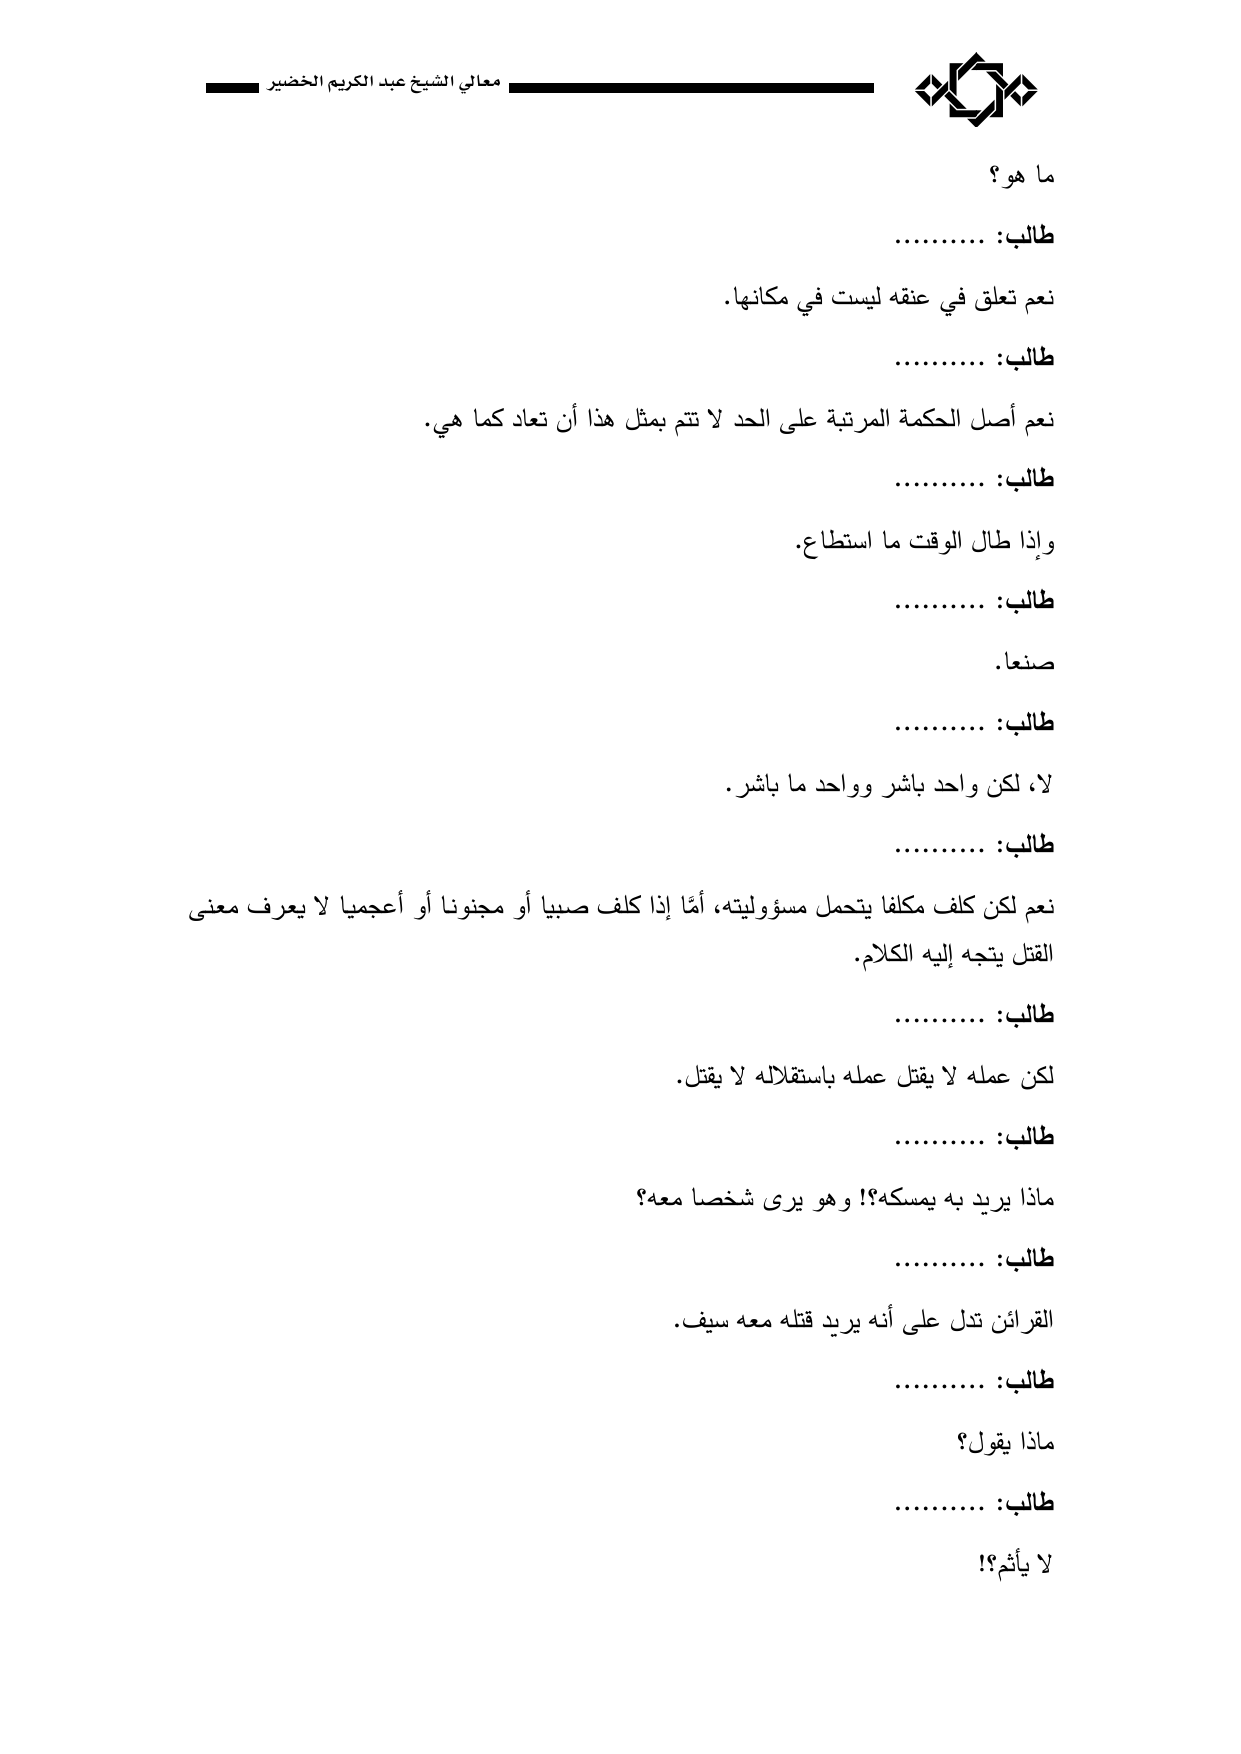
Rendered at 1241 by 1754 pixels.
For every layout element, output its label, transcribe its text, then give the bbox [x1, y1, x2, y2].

text طالب: .......... [187, 333, 1053, 381]
text طالب: .......... [187, 454, 1053, 503]
text لا يأثم؟! [187, 1539, 1053, 1587]
text ما هو؟ [187, 150, 1053, 198]
text نعم لكن كلف مكلفا يتحمل مسؤوليته، أمَّا إذا كلف صبيا أو مجنونا أو أعجميا لا يعرف معنى القتل يتجه إليه الكلام. [187, 881, 1053, 978]
text نعم تعلق في عنقه ليست في مكانها. [187, 272, 1053, 320]
text طالب: .......... [187, 990, 1053, 1039]
text وإذا طال الوقت ما استطاع. [187, 516, 1053, 564]
text لكن عمله لا يقتل عمله باستقلاله لا يقتل. [187, 1051, 1053, 1100]
text القرائن تدل على أنه يريد قتله معه سيف. [187, 1295, 1053, 1343]
text طالب: .......... [187, 820, 1053, 869]
text طالب: .......... [187, 211, 1053, 259]
text طالب: .......... [187, 1112, 1053, 1161]
text طالب: .......... [187, 576, 1053, 625]
text ماذا يقول؟ [187, 1417, 1053, 1465]
text نعم أصل الحكمة المرتبة على الحد لا تتم بمثل هذا أن تعاد كما هي. [187, 394, 1053, 442]
text صنعا. [187, 637, 1053, 686]
text طالب: .......... [187, 1234, 1053, 1283]
text طالب: .......... [187, 698, 1053, 747]
text طالب: .......... [187, 1478, 1053, 1526]
text ماذا يريد به يمسكه؟! وهو يرى شخصا معه؟ [187, 1173, 1053, 1222]
text طالب: .......... [187, 1356, 1053, 1404]
text لا، لكن واحد باشر وواحد ما باشر. [187, 759, 1053, 808]
